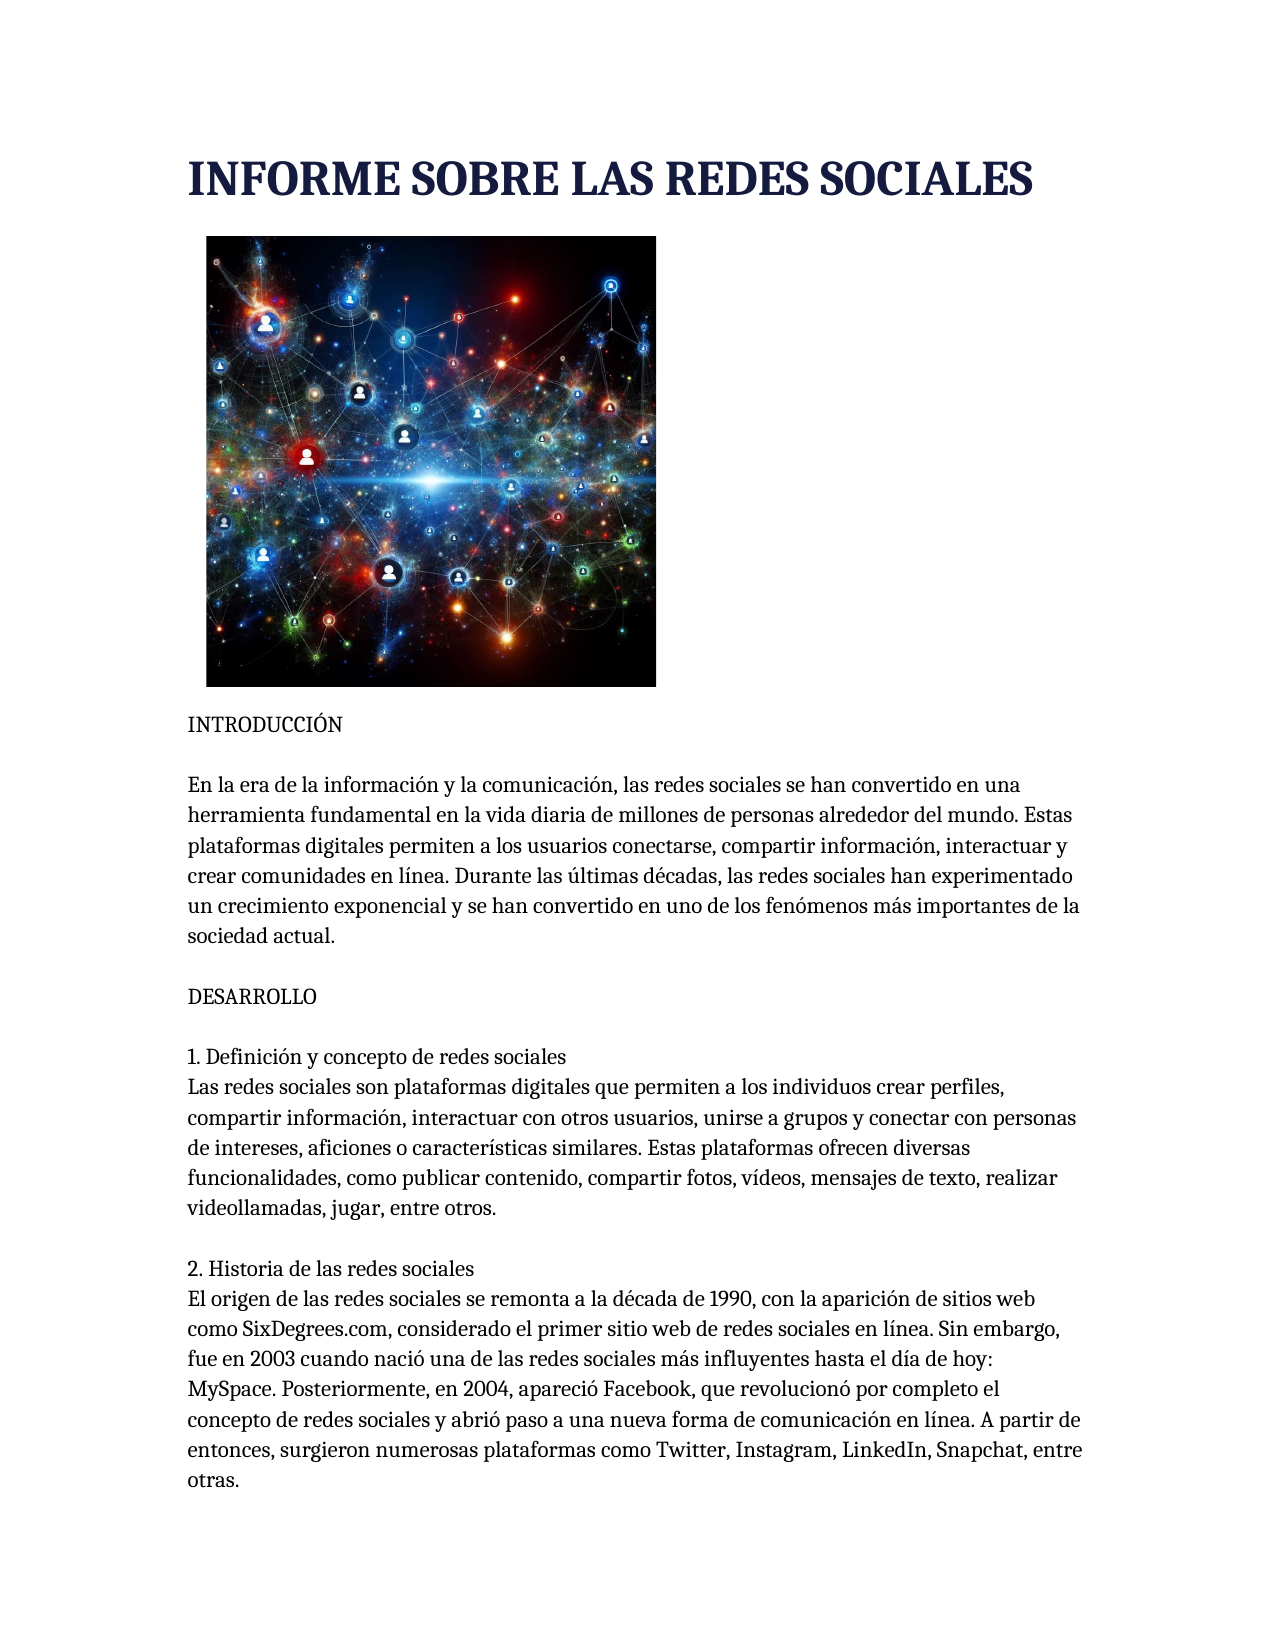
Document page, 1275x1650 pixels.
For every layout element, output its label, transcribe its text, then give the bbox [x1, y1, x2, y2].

text INFORME SOBRE LAS REDES SOCIALES [187, 150, 1087, 207]
picture [206, 236, 657, 687]
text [187, 712, 1087, 1493]
